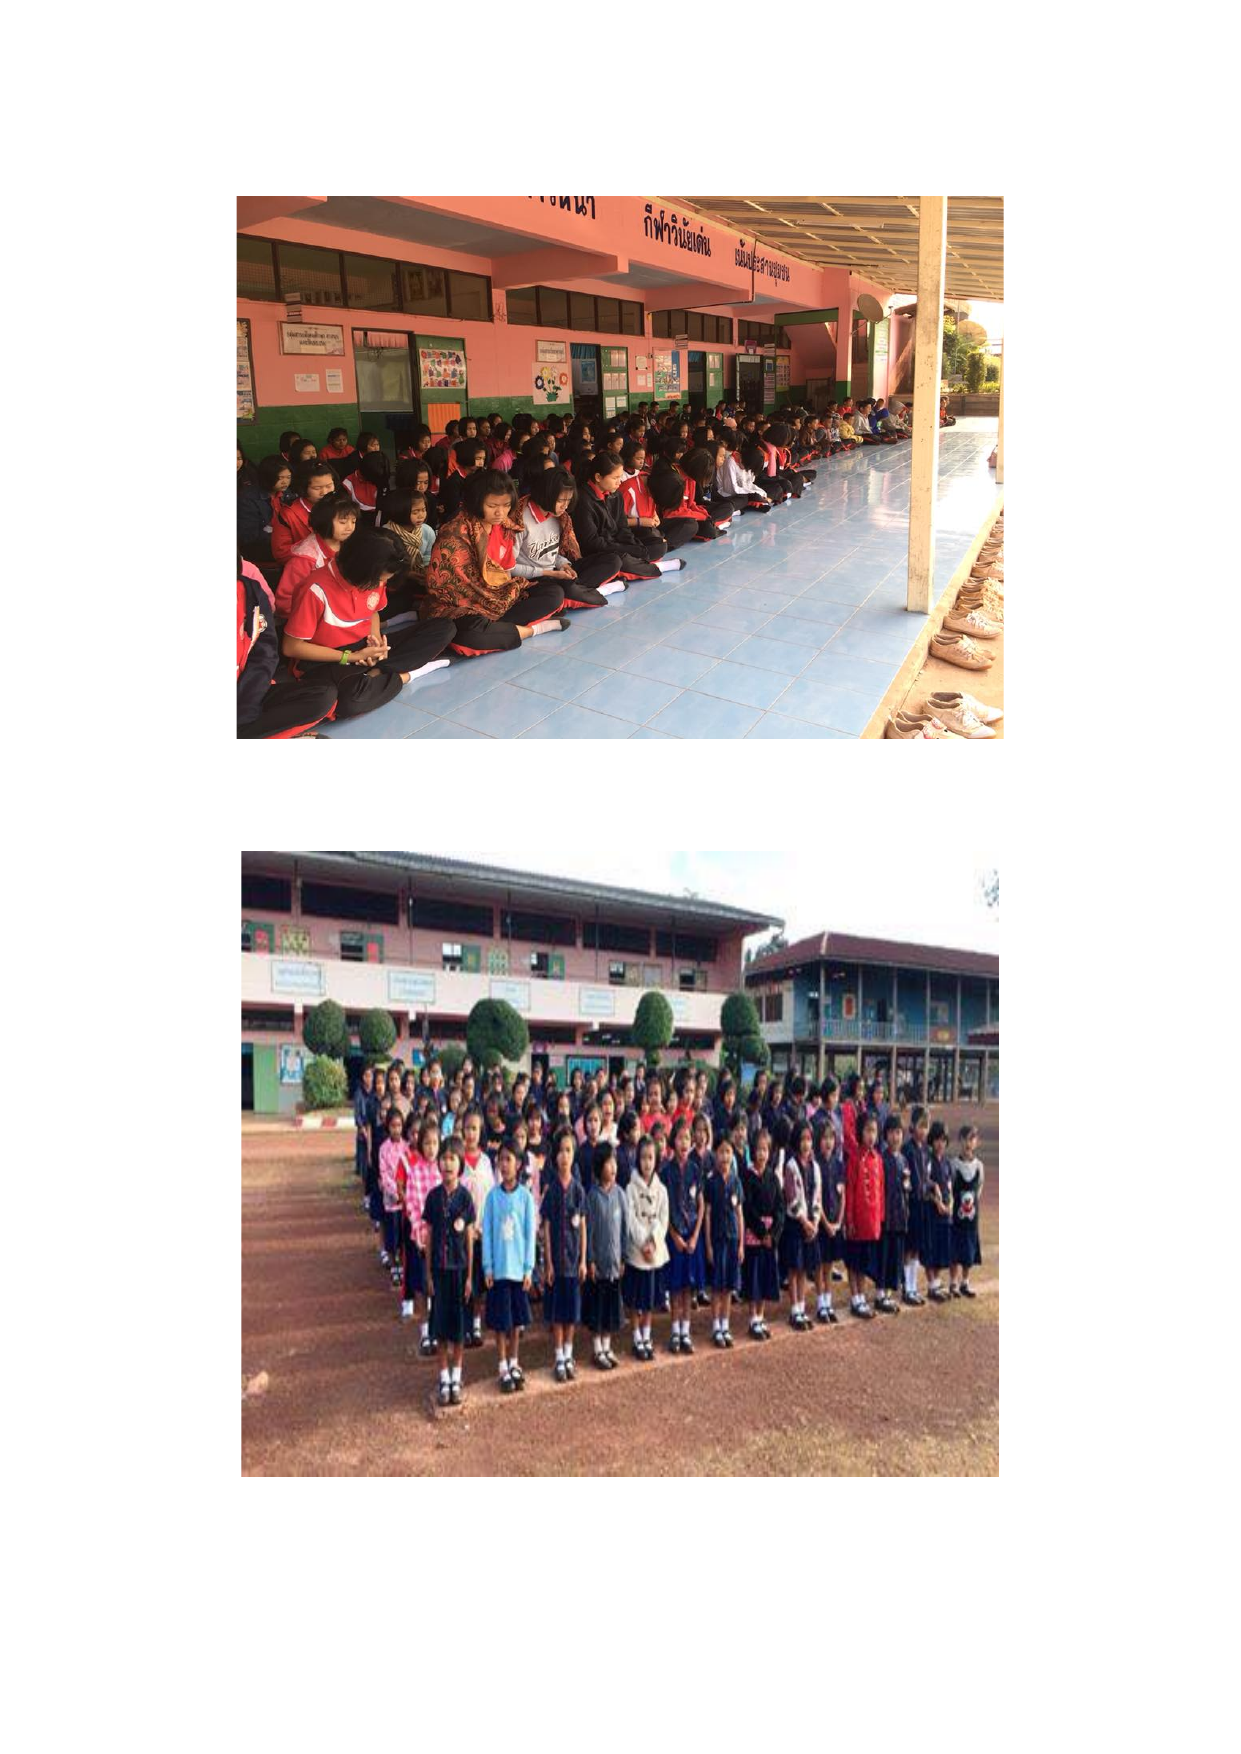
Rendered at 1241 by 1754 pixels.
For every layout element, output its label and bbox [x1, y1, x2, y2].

picture [241, 851, 999, 1477]
picture [236, 196, 1004, 739]
